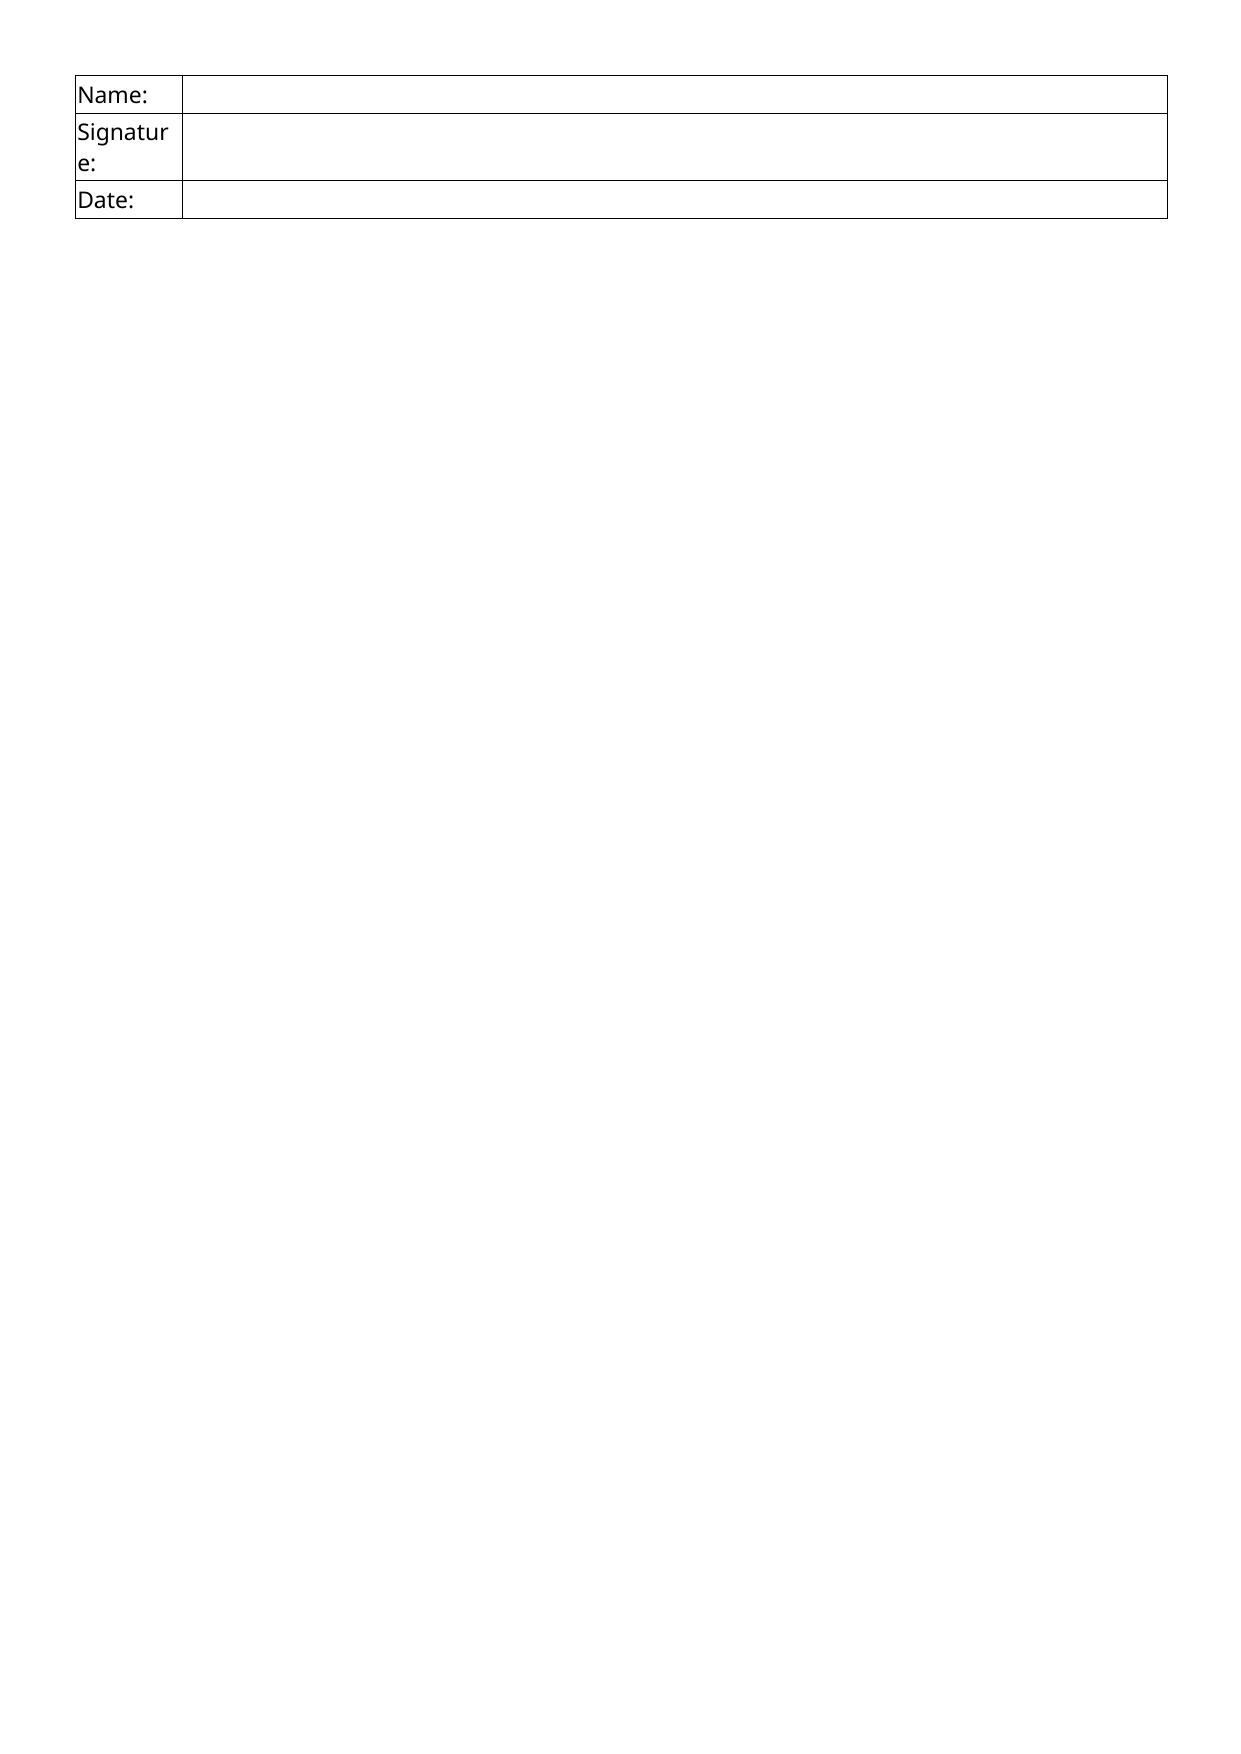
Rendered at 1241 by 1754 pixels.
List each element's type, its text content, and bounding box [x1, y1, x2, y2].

table_cell [183, 114, 1167, 180]
table_cell Signature: [76, 114, 182, 180]
table_cell Date: [76, 181, 182, 218]
table_cell [183, 181, 1167, 218]
table_header Name: [76, 76, 182, 113]
table_header [183, 76, 1167, 113]
